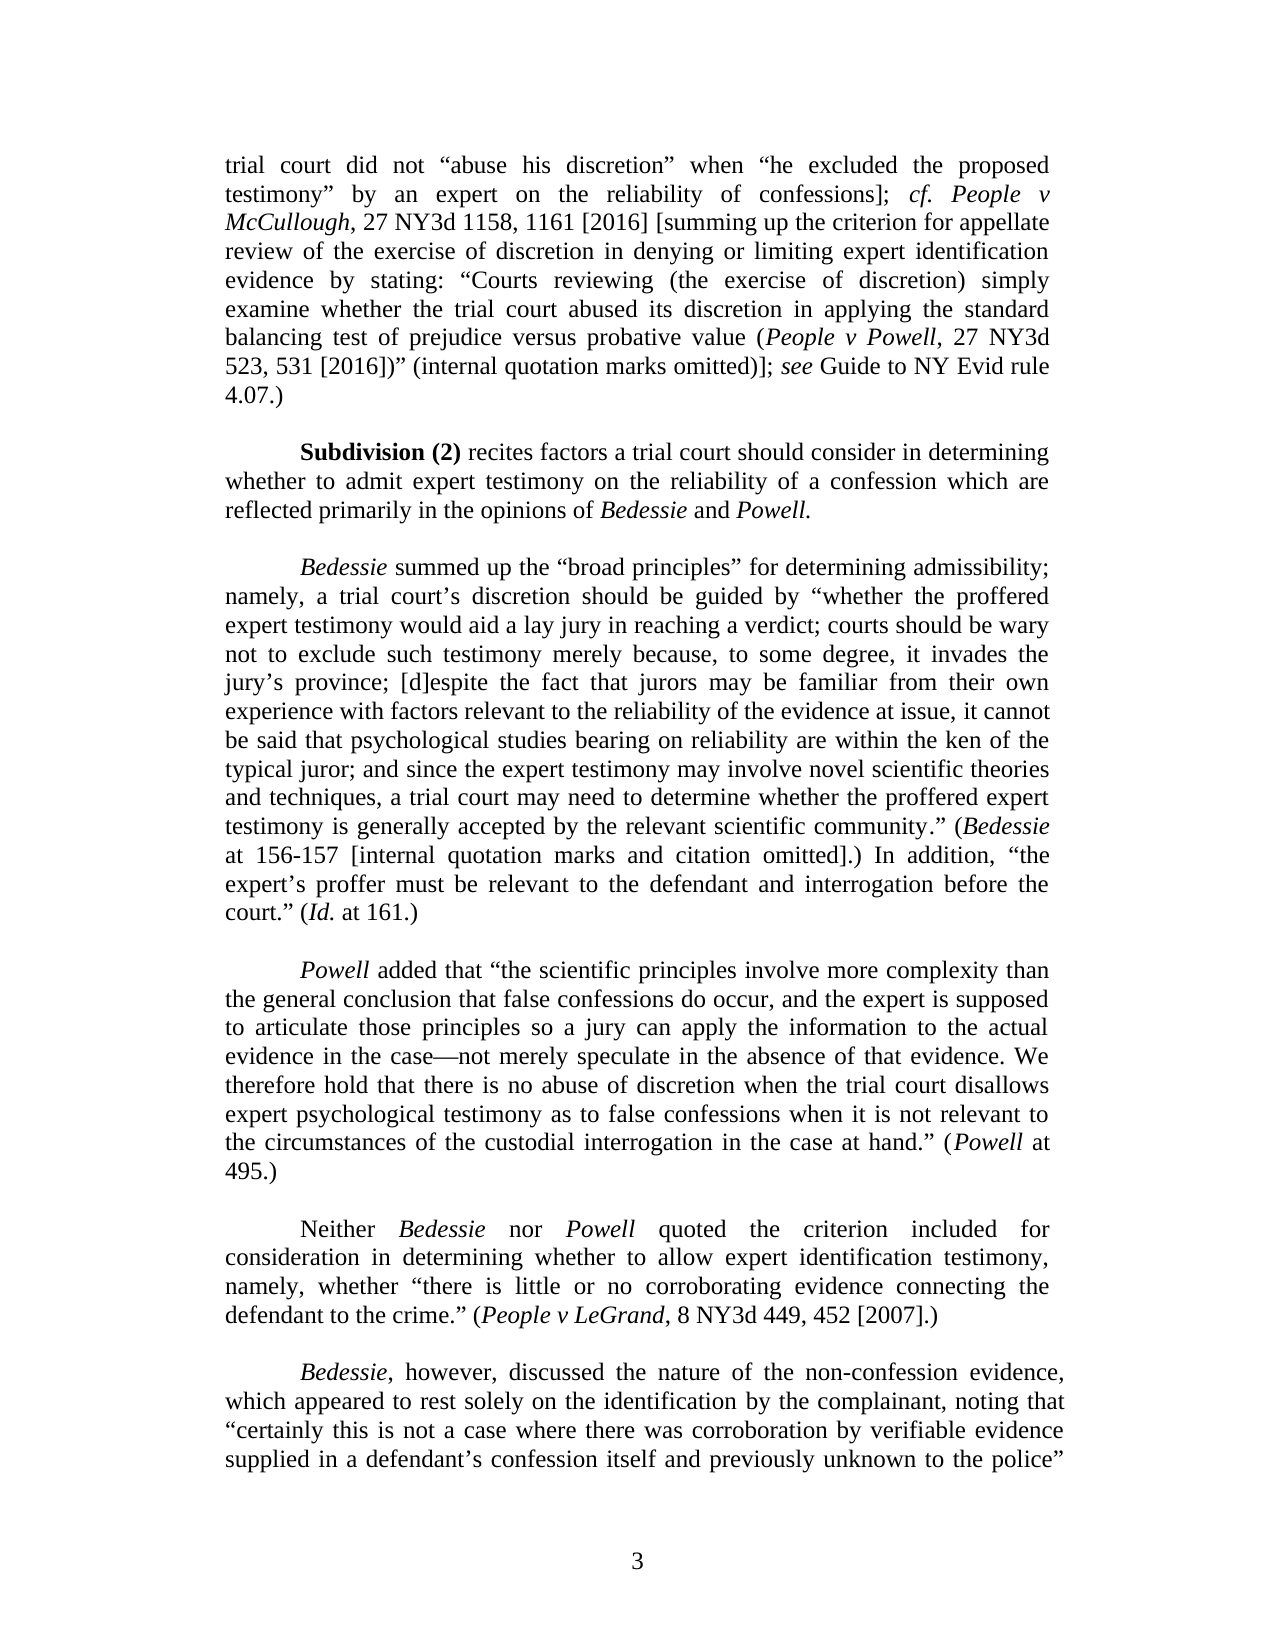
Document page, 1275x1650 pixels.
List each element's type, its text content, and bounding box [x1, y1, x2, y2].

text Neither Bedessie nor Powell quoted the criterion included for consideration in determining whether to allow expert identification testimony, namely, whether “there is little or no corroborating evidence connecting the defendant to the crime.” (People v LeGrand, 8 NY3d 449, 452 [2007].) [225, 1214, 1050, 1329]
text Powell added that “the scientific principles involve more complexity than the general conclusion that false confessions do occur, and the expert is supposed to articulate those principles so a jury can apply the information to the actual evidence in the case—not merely speculate in the absence of that evidence. We therefore hold that there is no abuse of discretion when the trial court disallows expert psychological testimony as to false confessions when it is not relevant to the circumstances of the custodial interrogation in the case at hand.” (Powell at 495.) [225, 955, 1050, 1185]
text Bedessie summed up the “broad principles” for determining admissibility; namely, a trial court’s discretion should be guided by “whether the proffered expert testimony would aid a lay jury in reaching a verdict; courts should be wary not to exclude such testimony merely because, to some degree, it invades the jury’s province; [d]espite the fact that jurors may be familiar from their own experience with factors relevant to the reliability of the evidence at issue, it cannot be said that psychological studies bearing on reliability are within the ken of the typical juror; and since the expert testimony may involve novel scientific theories and techniques, a trial court may need to determine whether the proffered expert testimony is generally accepted by the relevant scientific community.” (Bedessie at 156-157 [internal quotation marks and citation omitted].) In addition, “the expert’s proffer must be relevant to the defendant and interrogation before the court.” (Id. at 161.) [225, 552, 1050, 926]
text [225, 1357, 1065, 1472]
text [225, 150, 1050, 409]
text Subdivision (2) recites factors a trial court should consider in determining whether to admit expert testimony on the reliability of a confession which are reflected primarily in the opinions of Bedessie and Powell. [225, 437, 1050, 524]
